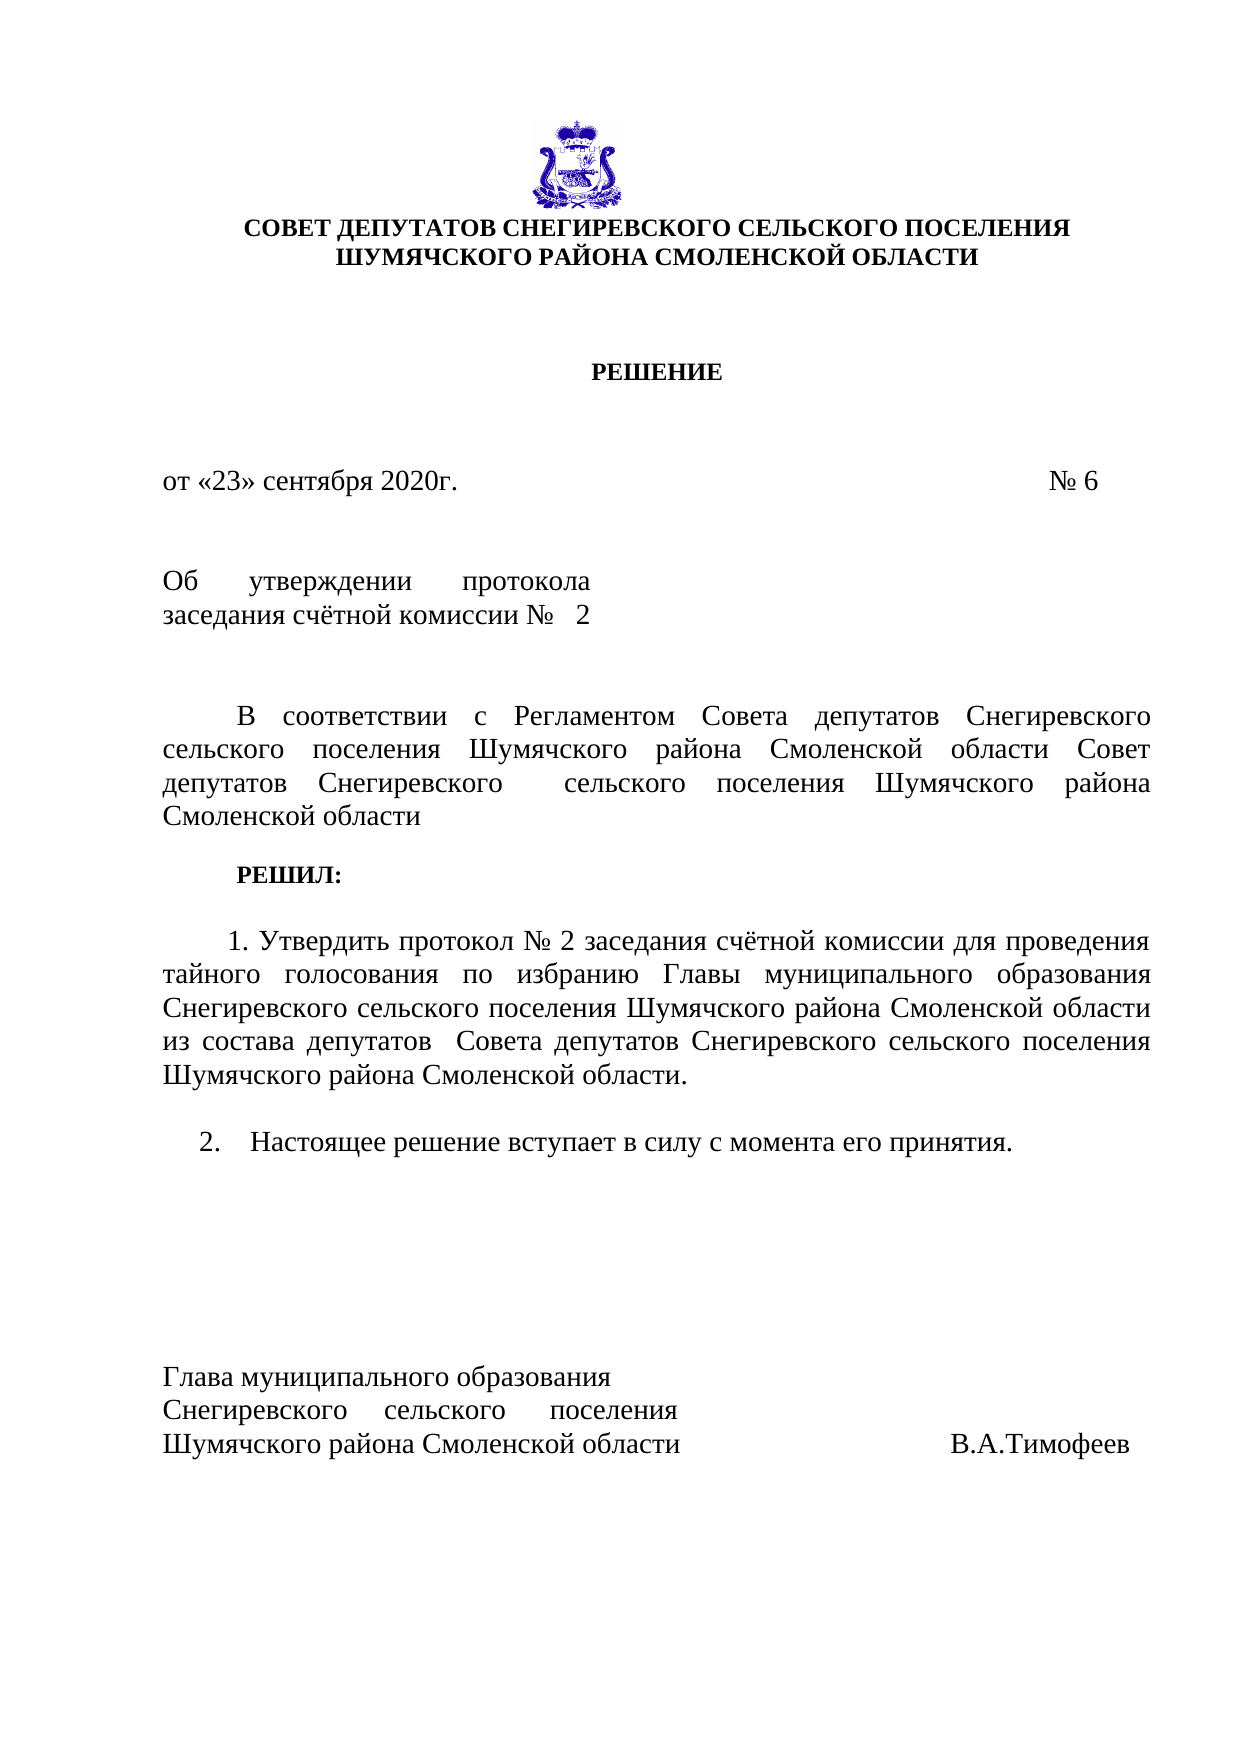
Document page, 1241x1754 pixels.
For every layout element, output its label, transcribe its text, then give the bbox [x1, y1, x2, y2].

text ШУМЯЧСКОГО РАЙОНА СМОЛЕНСКОЙ ОБЛАСТИ [162, 242, 1152, 271]
text 1. Утвердить протокол № 2 заседания счётной комиссии для проведения тайного голосования по избранию Главы муниципального образования Снегиревского сельского поселения Шумячского района Смоленской области из состава депутатов Совета депутатов Снегиревского сельского поселения Шумячского района Смоленской области. [162, 923, 1152, 1091]
text В соответствии с Регламентом Совета депутатов Снегиревского сельского поселения Шумячского района Смоленской области Совет депутатов Снегиревского сельского поселения Шумячского района Смоленской области [162, 698, 1152, 832]
text Глава муниципального образования [162, 1359, 1152, 1392]
text Об утверждении протокола заседания счётной комиссии № 2 [162, 563, 591, 631]
text 2. Настоящее решение вступает в силу с момента его принятия. [162, 1124, 1152, 1158]
text Снегиревского сельского поселения [162, 1392, 1152, 1426]
text Шумячского района Смоленской области В.А.Тимофеев [162, 1426, 1152, 1459]
text РЕШЕНИЕ [162, 357, 1152, 386]
text СОВЕТ ДЕПУТАТОВ СНЕГИРЕВСКОГО СЕЛЬСКОГО ПОСЕЛЕНИЯ [162, 213, 1152, 242]
text от «23» сентября 2020г. № 6 [162, 463, 1152, 496]
picture [531, 118, 625, 214]
text РЕШИЛ: [162, 861, 1152, 889]
